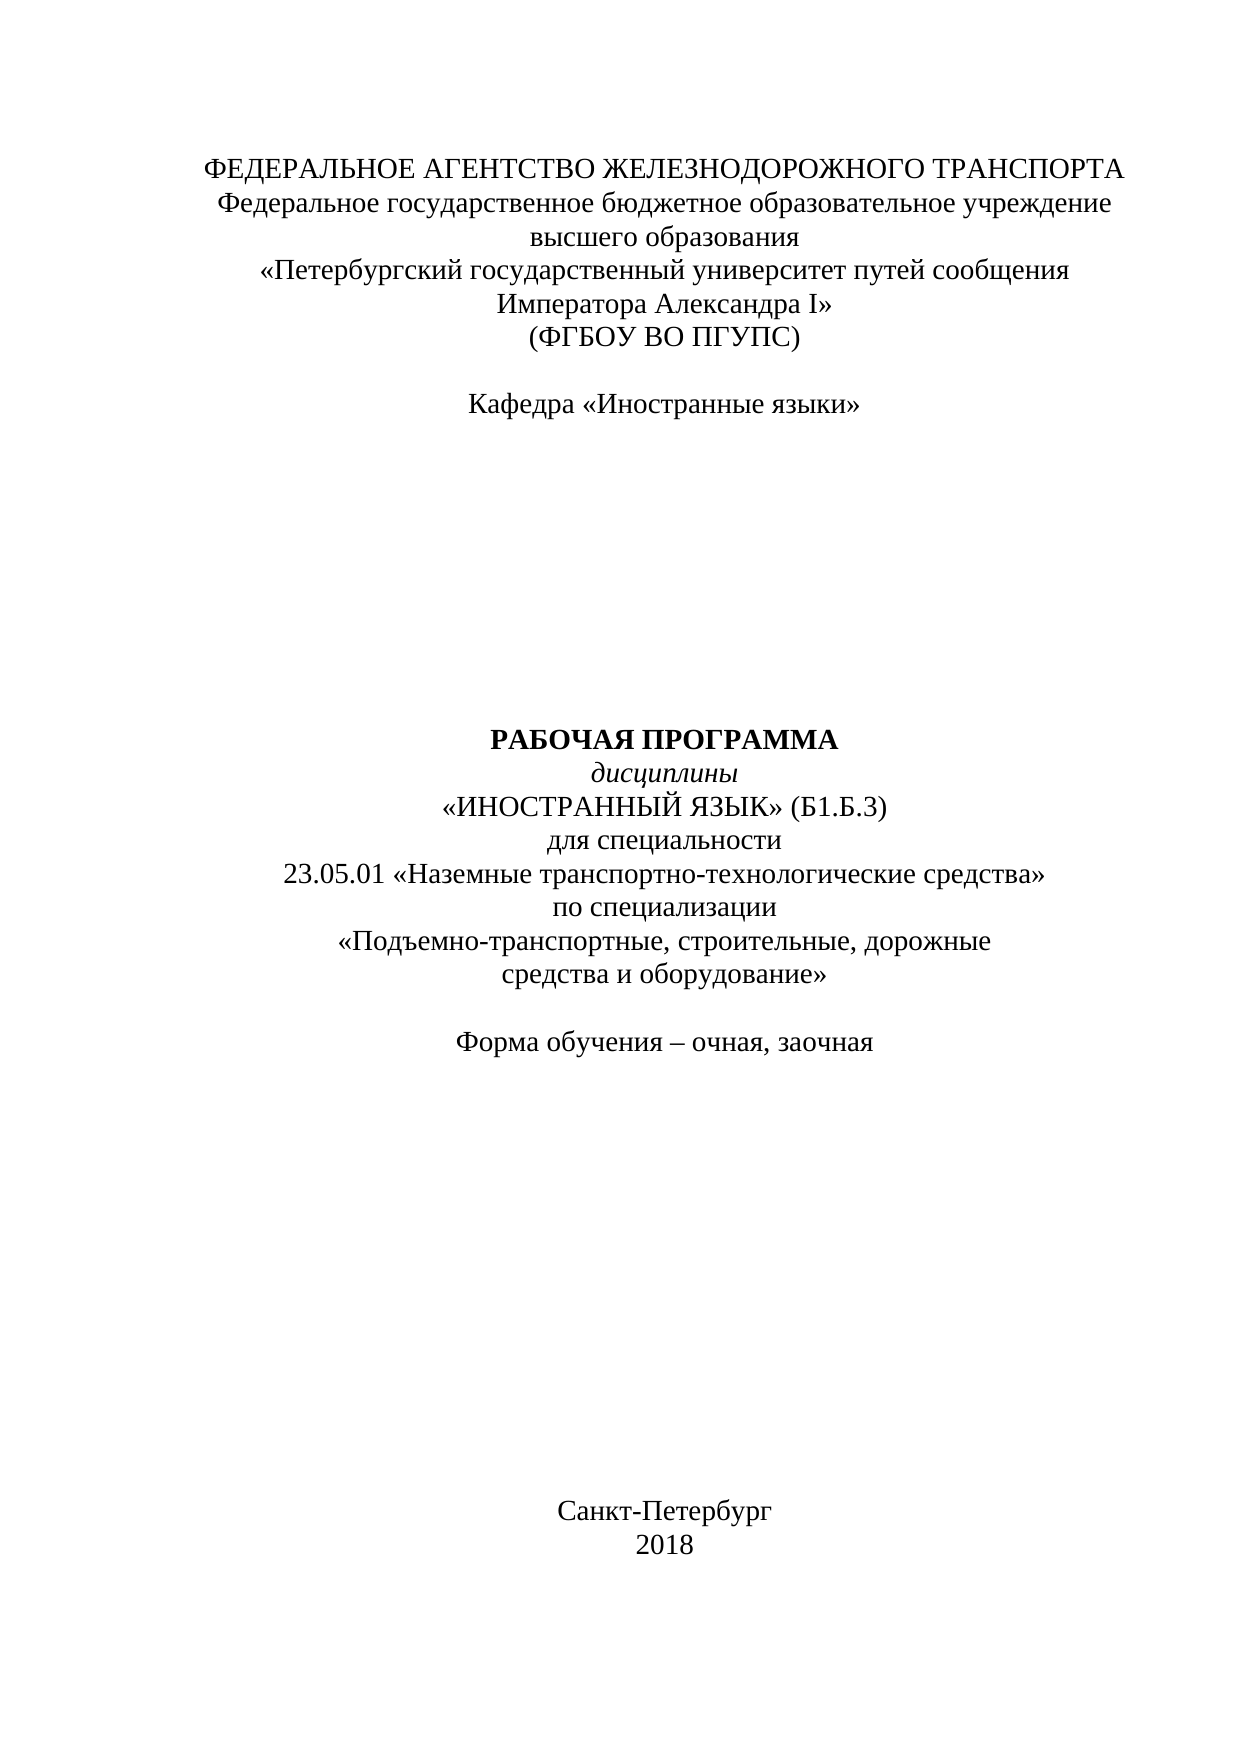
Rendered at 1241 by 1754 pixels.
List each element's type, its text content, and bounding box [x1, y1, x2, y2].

text 23.05.01 «Наземные транспортно-технологические средства» [177, 856, 1152, 889]
text «ИНОСТРАННЫЙ ЯЗЫК» (Б1.Б.3) [177, 789, 1152, 822]
text «Петербургский государственный университет путей сообщения [177, 252, 1152, 286]
text дисциплины [177, 755, 1152, 789]
text Федеральное государственное бюджетное образовательное учреждение высшего образования [177, 185, 1152, 252]
text (ФГБОУ ВО ПГУПС) [177, 319, 1152, 353]
text для специальности [177, 822, 1152, 856]
text Кафедра «Иностранные языки» [177, 386, 1152, 420]
text по специализации [177, 889, 1152, 923]
text «Подъемно-транспортные, строительные, дорожные средства и оборудование» [177, 923, 1152, 990]
text 2018 [177, 1527, 1152, 1560]
text ФЕДЕРАЛЬНОЕ АГЕНТСТВО ЖЕЛЕЗНОДОРОЖНОГО ТРАНСПОРТА [177, 152, 1152, 185]
text Форма обучения – очная, заочная [177, 1024, 1152, 1057]
text Санкт-Петербург [177, 1493, 1152, 1527]
text РАБОЧАЯ ПРОГРАММА [177, 722, 1152, 755]
text Императора Александра I» [177, 286, 1152, 319]
